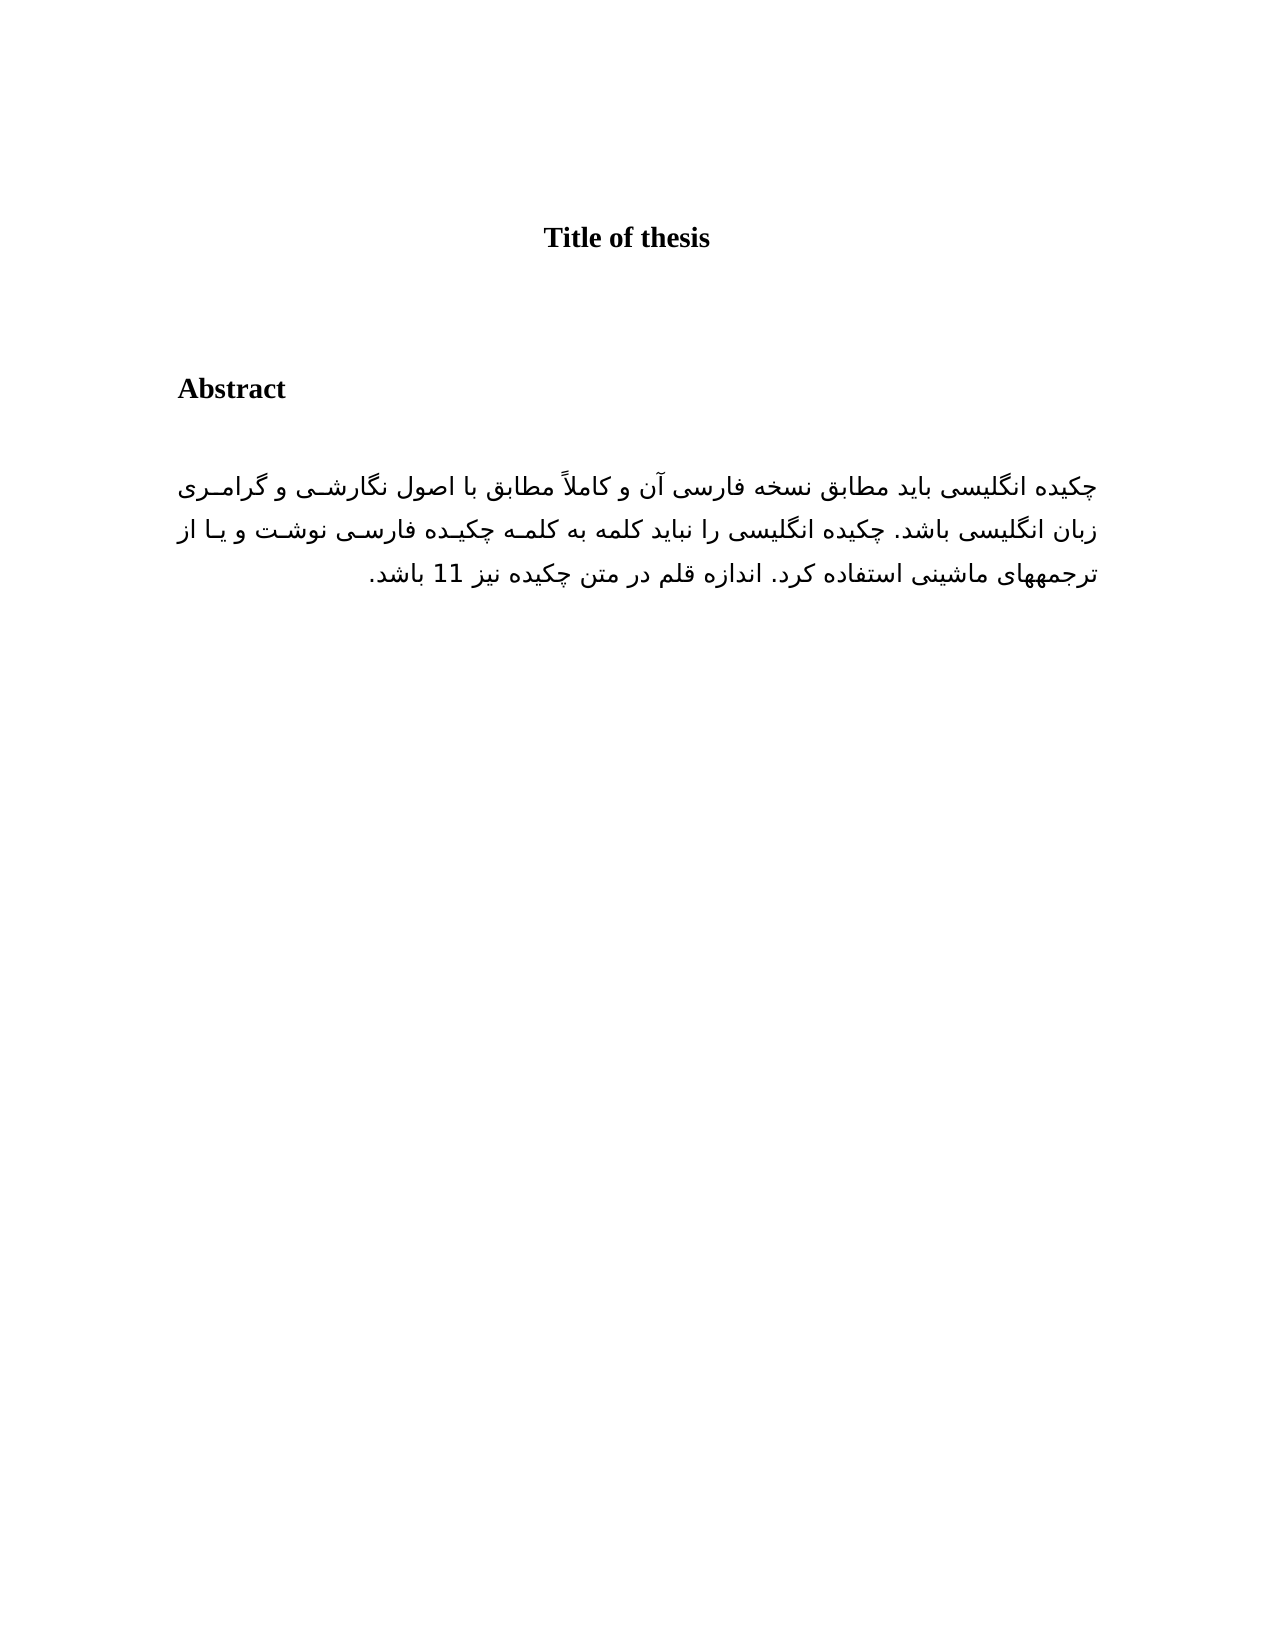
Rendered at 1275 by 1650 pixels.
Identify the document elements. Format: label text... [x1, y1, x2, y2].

text Title of thesis [177, 220, 1098, 254]
text Abstract [177, 371, 1098, 405]
text چکیده انگلیسی باید مطابق نسخه فارسی آن و کاملاً مطابق با اصول نگارشی و گرامری زبان انگلیسی باشد. چکیده انگلیسی را نباید کلمه به کلمه چکیده فارسی نوشت و یا از ترجمههای ماشینی استفاده کرد. اندازه قلم در متن چکیده نیز 11 باشد. [177, 472, 1098, 588]
